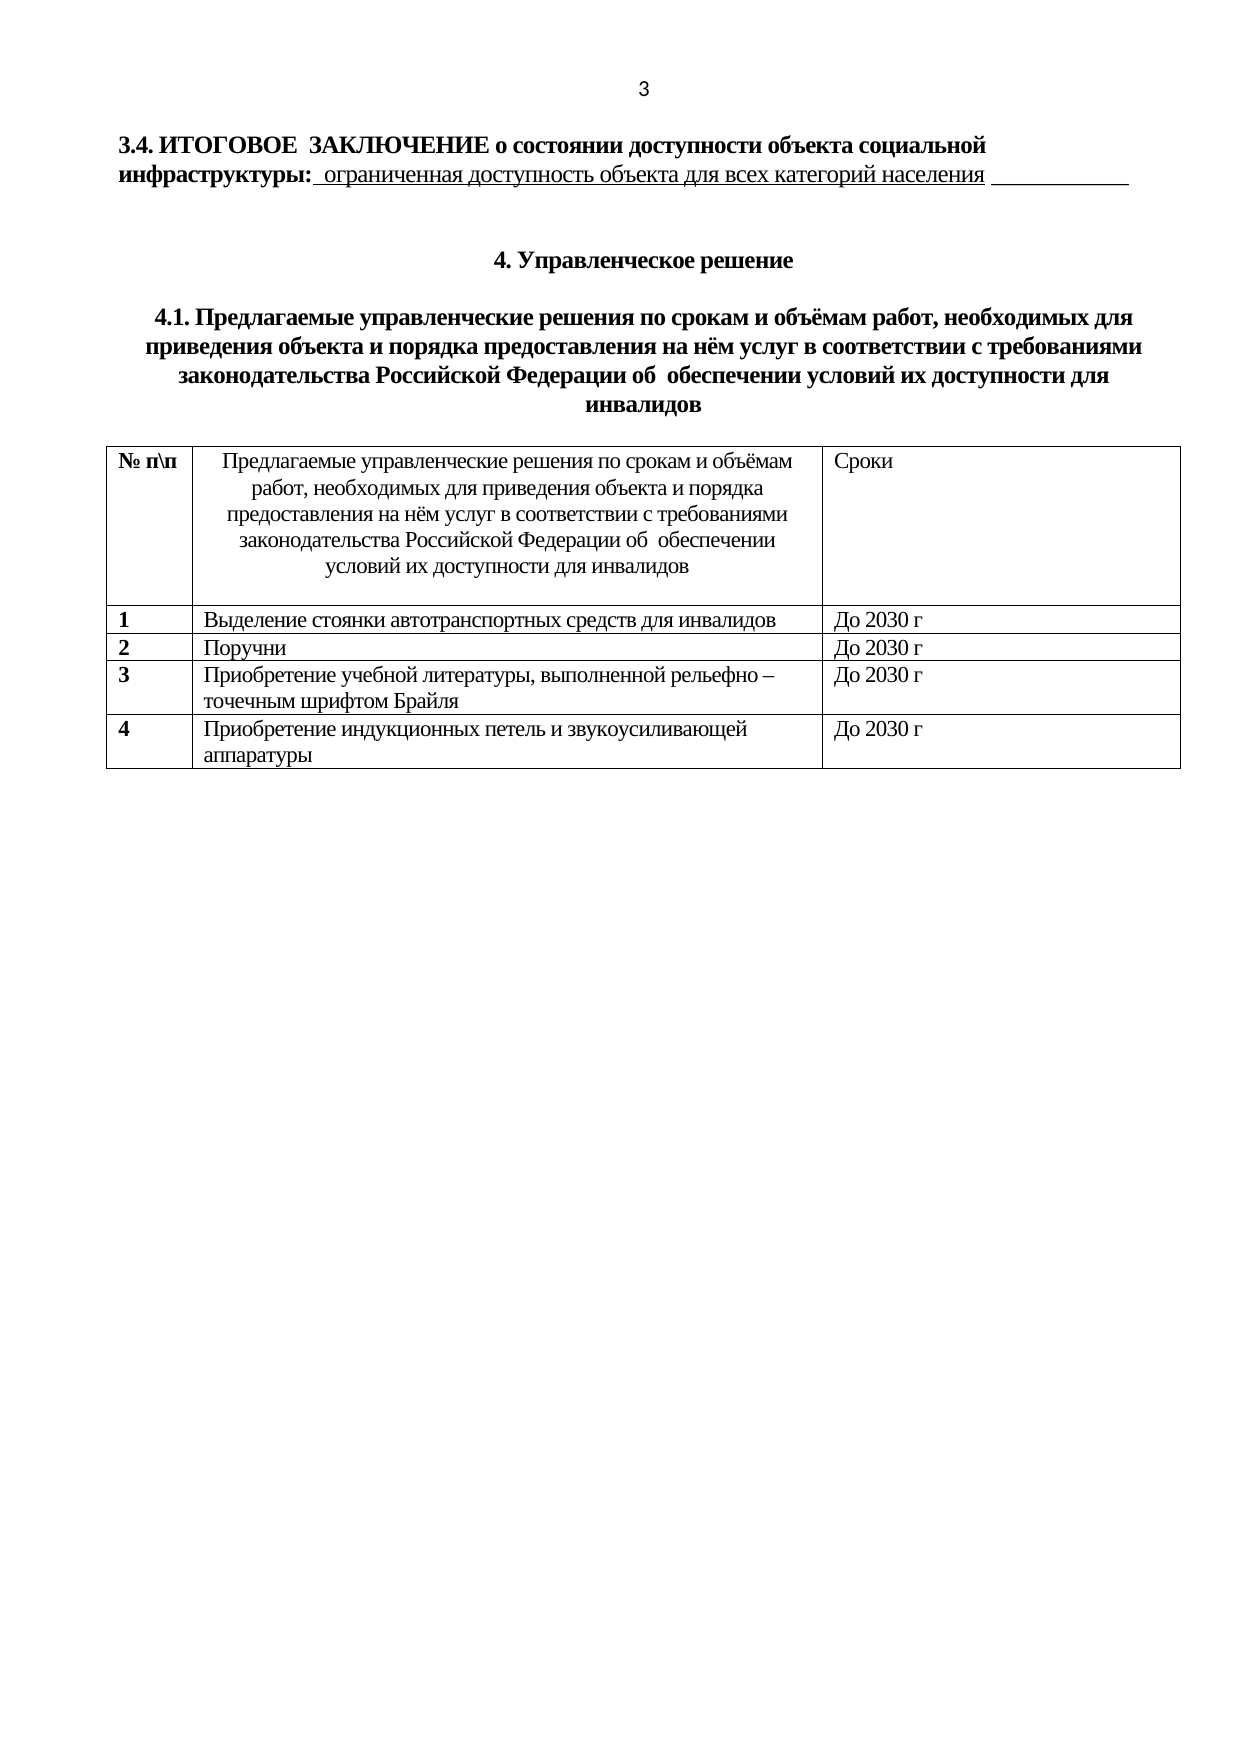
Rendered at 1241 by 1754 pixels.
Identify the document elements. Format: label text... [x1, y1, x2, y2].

table_cell 4 [107, 715, 192, 768]
table_cell Выделение стоянки автотранспортных средств для инвалидов [193, 606, 822, 633]
table_cell До 2030 г [823, 661, 1180, 714]
table_cell 2 [107, 634, 192, 660]
table_cell Поручни [193, 634, 822, 660]
table_header Предлагаемые управленческие решения по срокам и объёмам работ, необходимых для приведения объекта и порядка предоставления на нём услуг в соответствии с требованиями законодательства Российской Федерации об обеспечении условий их доступности для инвалидов [193, 447, 822, 605]
table_cell Приобретение индукционных петель и звукоусиливающей аппаратуры [193, 715, 822, 768]
text 4. Управленческое решение [118, 245, 1169, 274]
table_cell Приобретение учебной литературы, выполненной рельефно – точечным шрифтом Брайля [193, 661, 822, 714]
table_cell До 2030 г [823, 606, 1180, 633]
table_cell 3 [107, 661, 192, 714]
text 4.1. Предлагаемые управленческие решения по срокам и объёмам работ, необходимых для приведения объекта и порядка предоставления на нём услуг в соответствии с требованиями законодательства Российской Федерации об обеспечении условий их доступности для инвалидов [118, 302, 1169, 417]
table_cell До 2030 г [823, 634, 1180, 660]
table_header № п\п [107, 447, 192, 605]
text 3.4. ИТОГОВОЕ ЗАКЛЮЧЕНИЕ о состоянии доступности объекта социальной инфраструктуры: ограниченная доступность объекта для всех категорий населения ___________ [118, 130, 1169, 187]
table_cell До 2030 г [823, 715, 1180, 768]
table_cell 1 [107, 606, 192, 633]
table_header Сроки [823, 447, 1180, 605]
